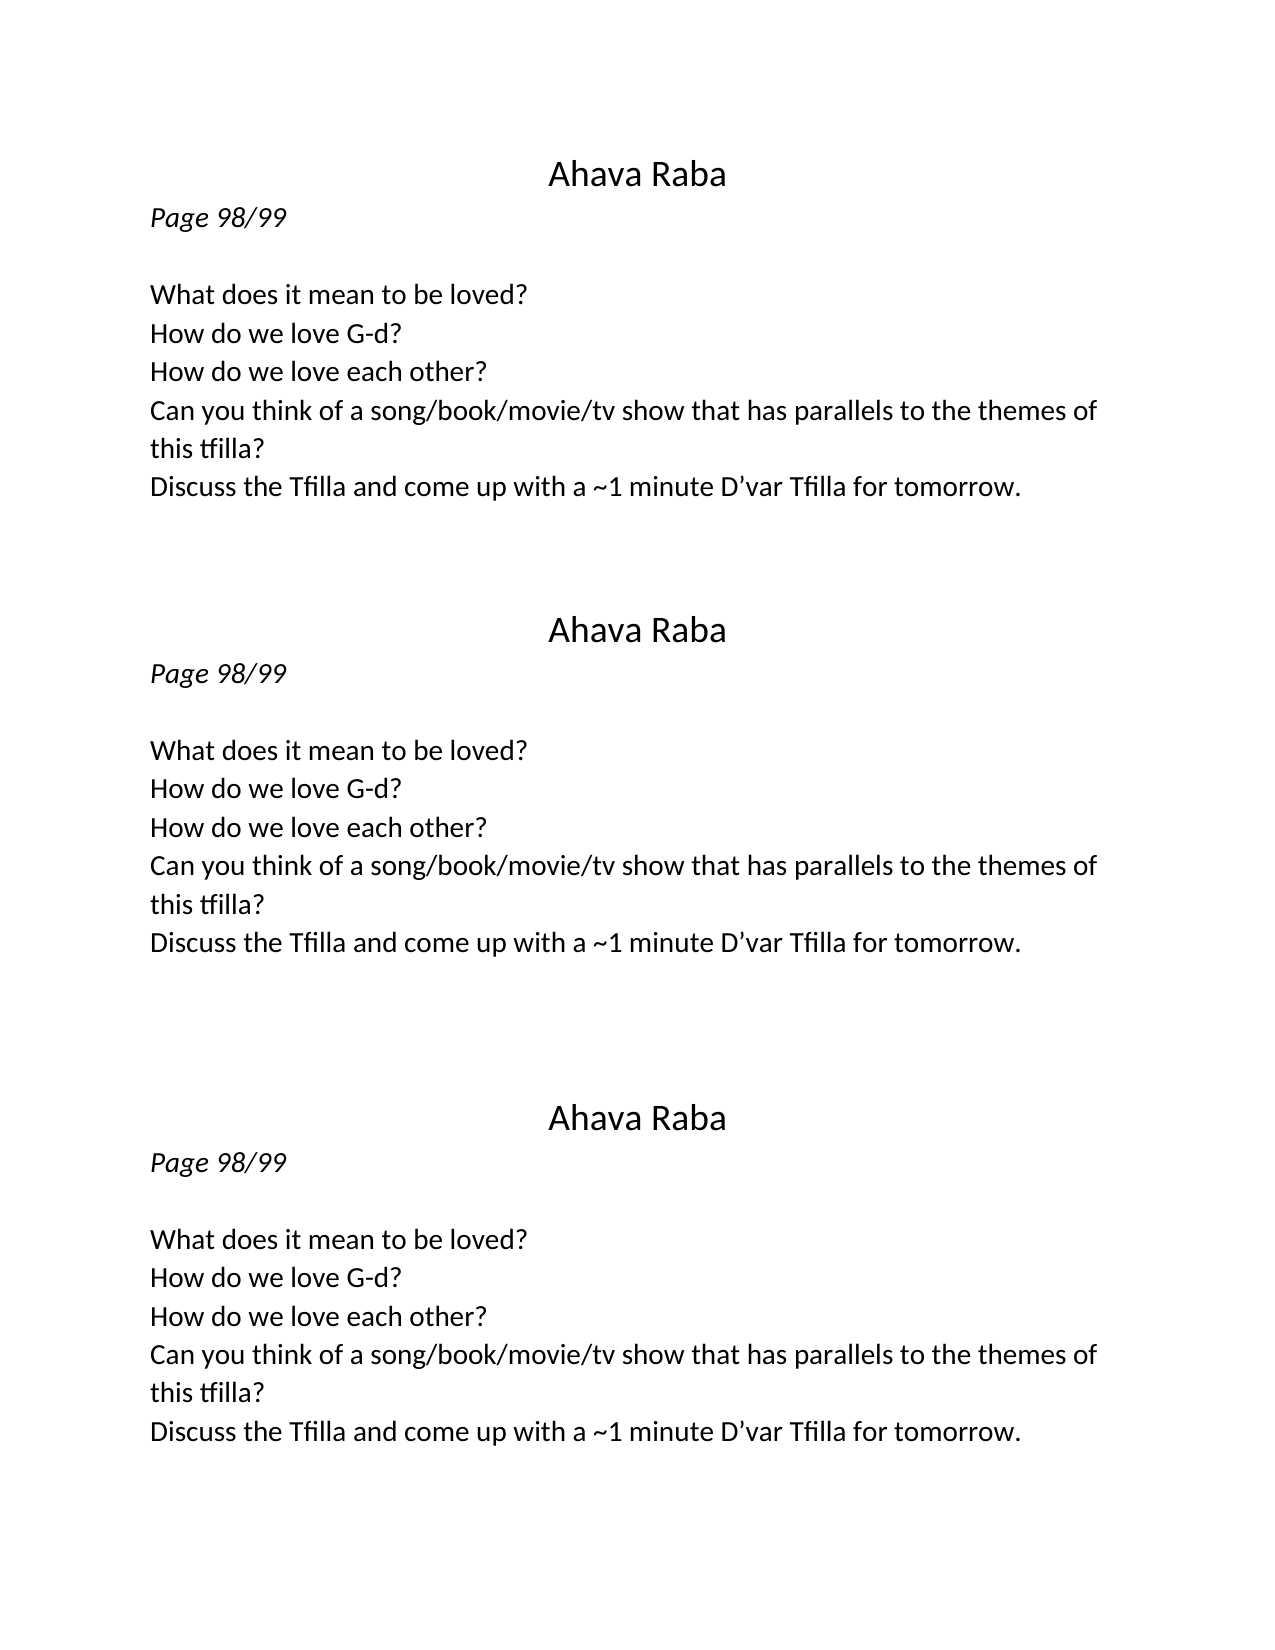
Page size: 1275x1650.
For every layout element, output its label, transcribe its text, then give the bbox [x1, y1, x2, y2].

text Ahava Raba [150, 1094, 1125, 1140]
text Ahava Raba [150, 150, 1125, 196]
text Discuss the Tfilla and come up with a ~1 minute D’var Tfilla for tomorrow. [150, 1413, 1125, 1448]
text Can you think of a song/book/movie/tv show that has parallels to the themes of this tfilla? [150, 847, 1125, 921]
text What does it mean to be loved? [150, 732, 1125, 768]
text Can you think of a song/book/movie/tv show that has parallels to the themes of this tfilla? [150, 1336, 1125, 1410]
text How do we love G-d? [150, 315, 1125, 350]
text What does it mean to be loved? [150, 1221, 1125, 1256]
text How do we love each other? [150, 353, 1125, 389]
text Page 98/99 [150, 199, 1125, 235]
text How do we love each other? [150, 809, 1125, 844]
text Page 98/99 [150, 655, 1125, 691]
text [150, 392, 1125, 466]
text Discuss the Tfilla and come up with a ~1 minute D’var Tfilla for tomorrow. [150, 924, 1125, 960]
text How do we love each other? [150, 1298, 1125, 1333]
text Page 98/99 [150, 1144, 1125, 1179]
text Ahava Raba [150, 606, 1125, 652]
text How do we love G-d? [150, 771, 1125, 806]
text Discuss the Tfilla and come up with a ~1 minute D’var Tfilla for tomorrow. [150, 468, 1125, 504]
text What does it mean to be loved? [150, 276, 1125, 312]
text How do we love G-d? [150, 1259, 1125, 1295]
